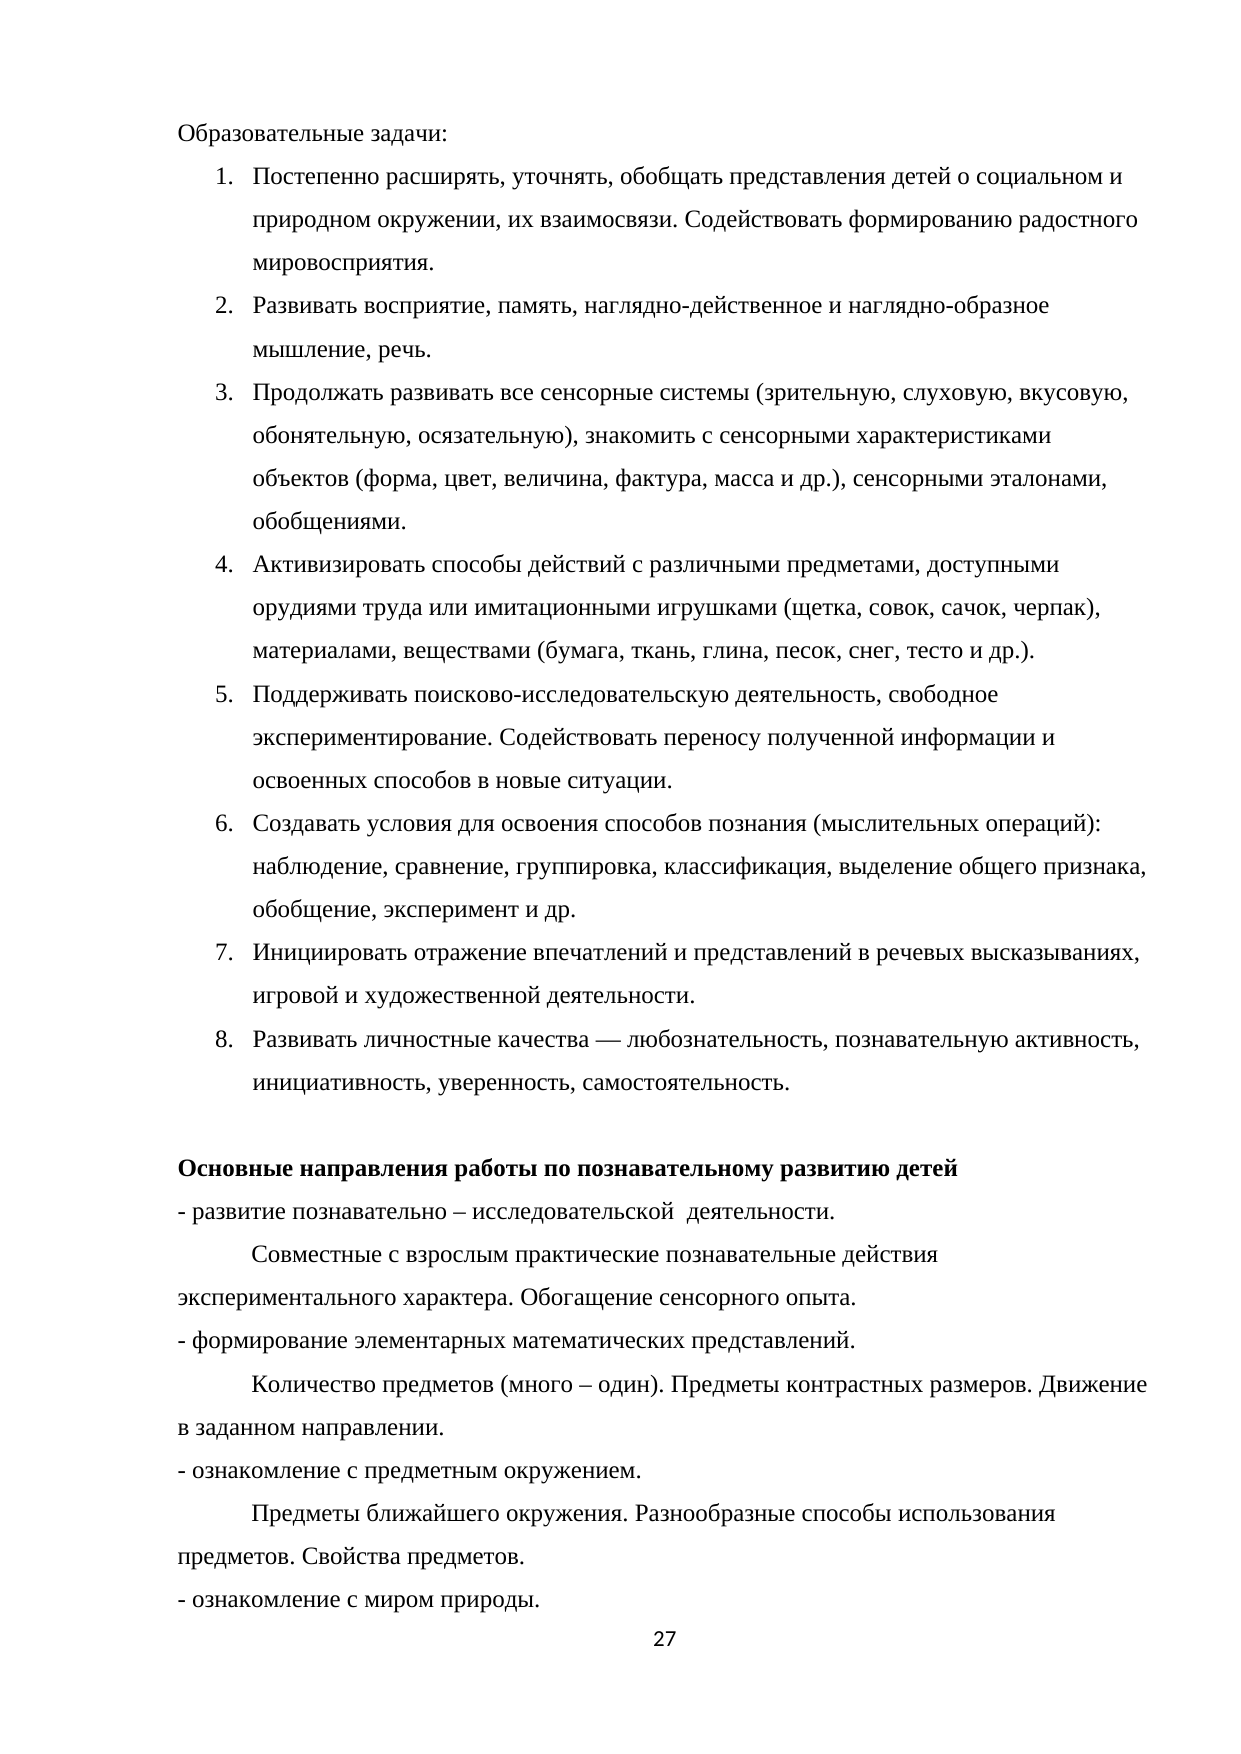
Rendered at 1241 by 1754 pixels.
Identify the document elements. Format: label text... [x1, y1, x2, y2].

list Постепенно расширять, уточнять, обобщать представления детей о социальном и природном окружении, их взаимосвязи. Содействовать формированию радостного мировосприятия. [215, 161, 1152, 276]
text - ознакомление с предметным окружением. [177, 1455, 1152, 1484]
list Поддерживать поисково-исследовательскую деятельность, свободное экспериментирование. Содействовать переносу полученной информации и освоенных способов в новые ситуации. [215, 679, 1152, 794]
list Развивать личностные качества — любознательность, познавательную активность, инициативность, уверенность, самостоятельность. [215, 1024, 1152, 1096]
list Продолжать развивать все сенсорные системы (зрительную, слуховую, вкусовую, обонятельную, осязательную), знакомить с сенсорными характеристиками объектов (форма, цвет, величина, фактура, масса и др.), сенсорными эталонами, обобщениями. [215, 377, 1152, 535]
text Предметы ближайшего окружения. Разнообразные способы использования предметов. Свойства предметов. [177, 1498, 1152, 1570]
list Активизировать способы действий с различными предметами, доступными орудиями труда или имитационными игрушками (щетка, совок, сачок, черпак), материалами, веществами (бумага, ткань, глина, песок, снег, тесто и др.). [215, 549, 1152, 664]
text Основные направления работы по познавательному развитию детей [177, 1153, 1152, 1182]
text Образовательные задачи: [177, 118, 1152, 147]
text Количество предметов (много – один). Предметы контрастных размеров. Движение в заданном направлении. [177, 1369, 1152, 1441]
text - развитие познавательно – исследовательской деятельности. [177, 1196, 1152, 1225]
list Инициировать отражение впечатлений и представлений в речевых высказываниях, игровой и художественной деятельности. [215, 937, 1152, 1009]
list Развивать восприятие, память, наглядно-действенное и наглядно-образное мышление, речь. [215, 291, 1152, 362]
list Создавать условия для освоения способов познания (мыслительных операций): наблюдение, сравнение, группировка, классификация, выделение общего признака, обобщение, эксперимент и др. [215, 808, 1152, 923]
text - формирование элементарных математических представлений. [177, 1326, 1152, 1354]
text Совместные с взрослым практические познавательные действия экспериментального характера. Обогащение сенсорного опыта. [177, 1239, 1152, 1311]
text - ознакомление с миром природы. [177, 1584, 1152, 1613]
